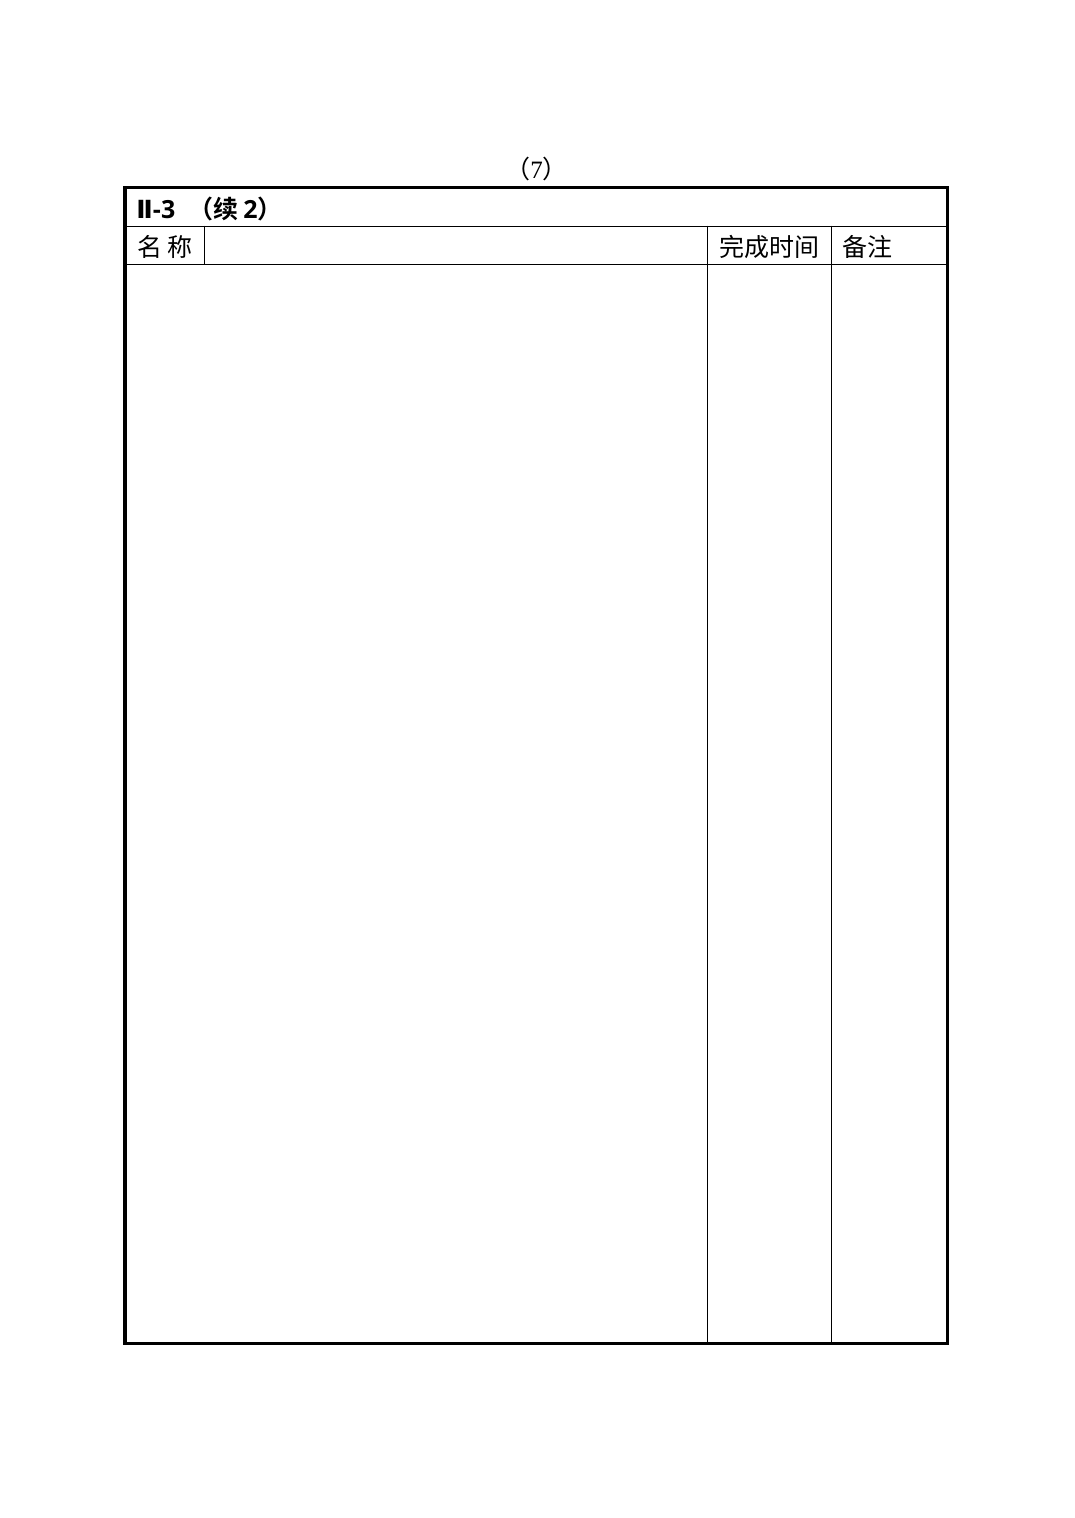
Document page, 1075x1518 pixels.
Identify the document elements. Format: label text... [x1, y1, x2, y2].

table_cell 完成时间 [708, 227, 831, 263]
table_cell 名 称 [127, 227, 204, 263]
table_cell [127, 265, 707, 1342]
table_header Ⅱ-3 （续2） [127, 189, 946, 226]
table_cell 备注 [832, 227, 946, 263]
table_cell [708, 265, 831, 1342]
table_cell [205, 227, 707, 263]
table_cell [832, 265, 946, 1342]
text （7） [156, 150, 917, 186]
